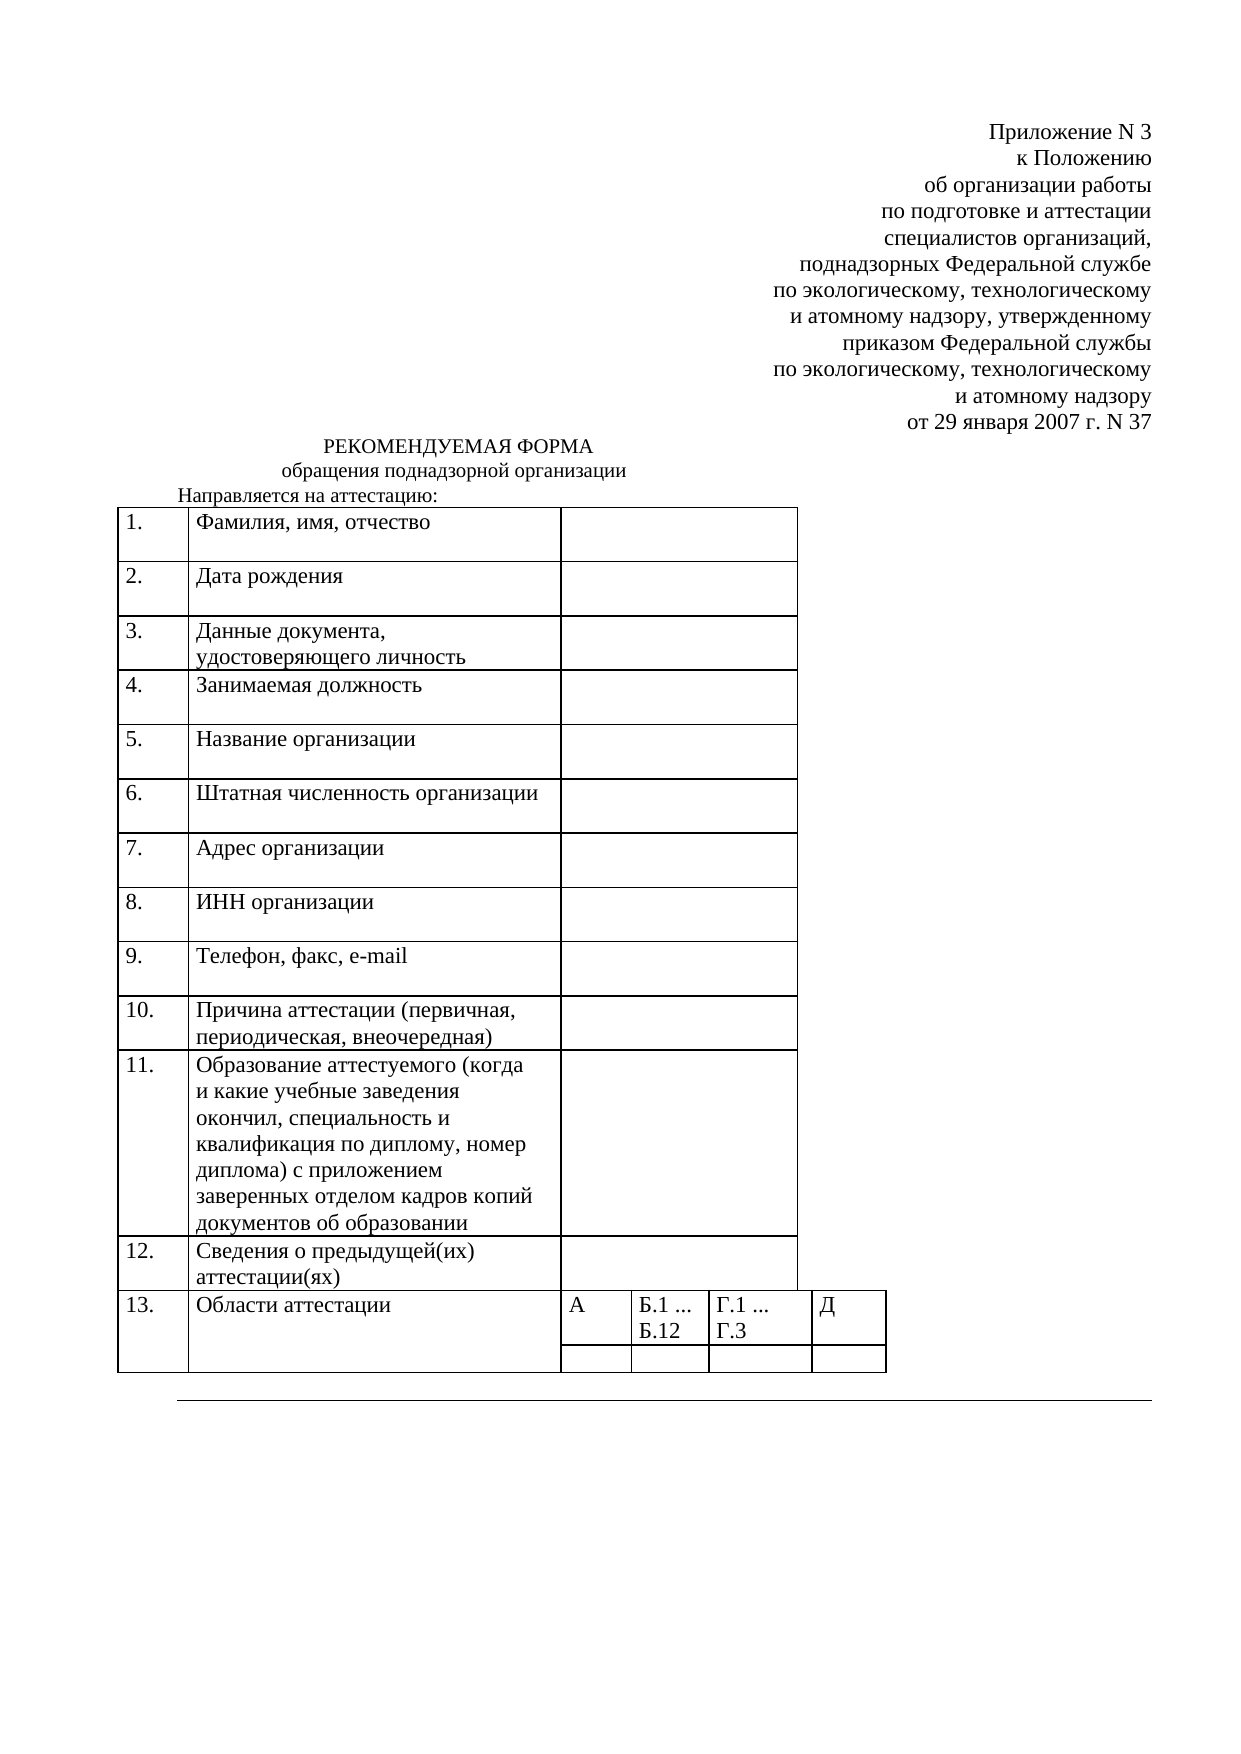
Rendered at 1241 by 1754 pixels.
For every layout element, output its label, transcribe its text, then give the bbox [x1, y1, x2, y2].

table_cell 11. [119, 1051, 188, 1235]
text и атомному надзору [177, 382, 1152, 408]
table_cell 12. [119, 1237, 188, 1289]
table_cell [562, 725, 797, 778]
table_cell [562, 834, 797, 886]
table_cell Адрес организации [189, 834, 560, 886]
table_cell 8. [119, 888, 188, 941]
table_cell Причина аттестации (первичная, периодическая, внеочередная) [189, 997, 560, 1049]
table_cell Сведения о предыдущей(их) аттестации(ях) [189, 1237, 560, 1289]
table_cell [710, 1346, 811, 1372]
table_cell [562, 562, 797, 615]
table_cell 6. [119, 780, 188, 832]
table_cell А [562, 1291, 631, 1344]
table_cell [562, 1051, 797, 1235]
table_cell [632, 1346, 708, 1372]
table_cell Название организации [189, 725, 560, 778]
table_cell 3. [119, 617, 188, 669]
table_cell Г.1 ... Г.3 [710, 1291, 811, 1344]
table_cell Штатная численность организации [189, 780, 560, 832]
table_cell Занимаемая должность [189, 671, 560, 724]
text к Положению [177, 144, 1152, 171]
table_cell 4. [119, 671, 188, 724]
table_cell 13. [119, 1291, 188, 1372]
table_header [562, 508, 797, 561]
text по подготовке и аттестации [177, 197, 1152, 223]
text специалистов организаций, [177, 223, 1152, 250]
table_cell Образование аттестуемого (когда и какие учебные заведения окончил, специальность и квалификация по диплому, номер диплома) с приложением заверенных отделом кадров копий документов об образовании [189, 1051, 560, 1235]
table_cell 5. [119, 725, 188, 778]
text поднадзорных Федеральной службе [177, 250, 1152, 276]
text приказом Федеральной службы [177, 329, 1152, 355]
text от 29 января 2007 г. N 37 [177, 408, 1152, 434]
table_cell [562, 1346, 631, 1372]
table_cell 9. [119, 942, 188, 995]
table_cell [562, 671, 797, 724]
table_cell [562, 780, 797, 832]
table_cell ИНН организации [189, 888, 560, 941]
text по экологическому, технологическому [177, 355, 1152, 382]
table_cell [813, 1346, 885, 1372]
text Приложение N 3 [177, 118, 1152, 144]
table_cell 2. [119, 562, 188, 615]
text по экологическому, технологическому [177, 276, 1152, 303]
table_cell [562, 942, 797, 995]
table_cell Дата рождения [189, 562, 560, 615]
table_cell Д [813, 1291, 885, 1344]
table_cell 10. [119, 997, 188, 1049]
table_header 1. [119, 508, 188, 561]
text об организации работы [177, 171, 1152, 197]
table_cell [562, 617, 797, 669]
table_cell [562, 1237, 797, 1289]
table_cell [562, 888, 797, 941]
text Направляется на аттестацию: [177, 482, 1152, 507]
table_cell 7. [119, 834, 188, 886]
table_cell [562, 997, 797, 1049]
table_cell Телефон, факс, e-mail [189, 942, 560, 995]
table_cell Б.1 ... Б.12 [632, 1291, 708, 1344]
table_cell Данные документа, удостоверяющего личность [189, 617, 560, 669]
table_header Фамилия, имя, отчество [189, 508, 560, 561]
text и атомному надзору, утвержденному [177, 303, 1152, 329]
text обращения поднадзорной организации [177, 458, 1152, 482]
text РЕКОМЕНДУЕМАЯ ФОРМА [177, 434, 1152, 458]
table_cell Области аттестации [189, 1291, 560, 1372]
